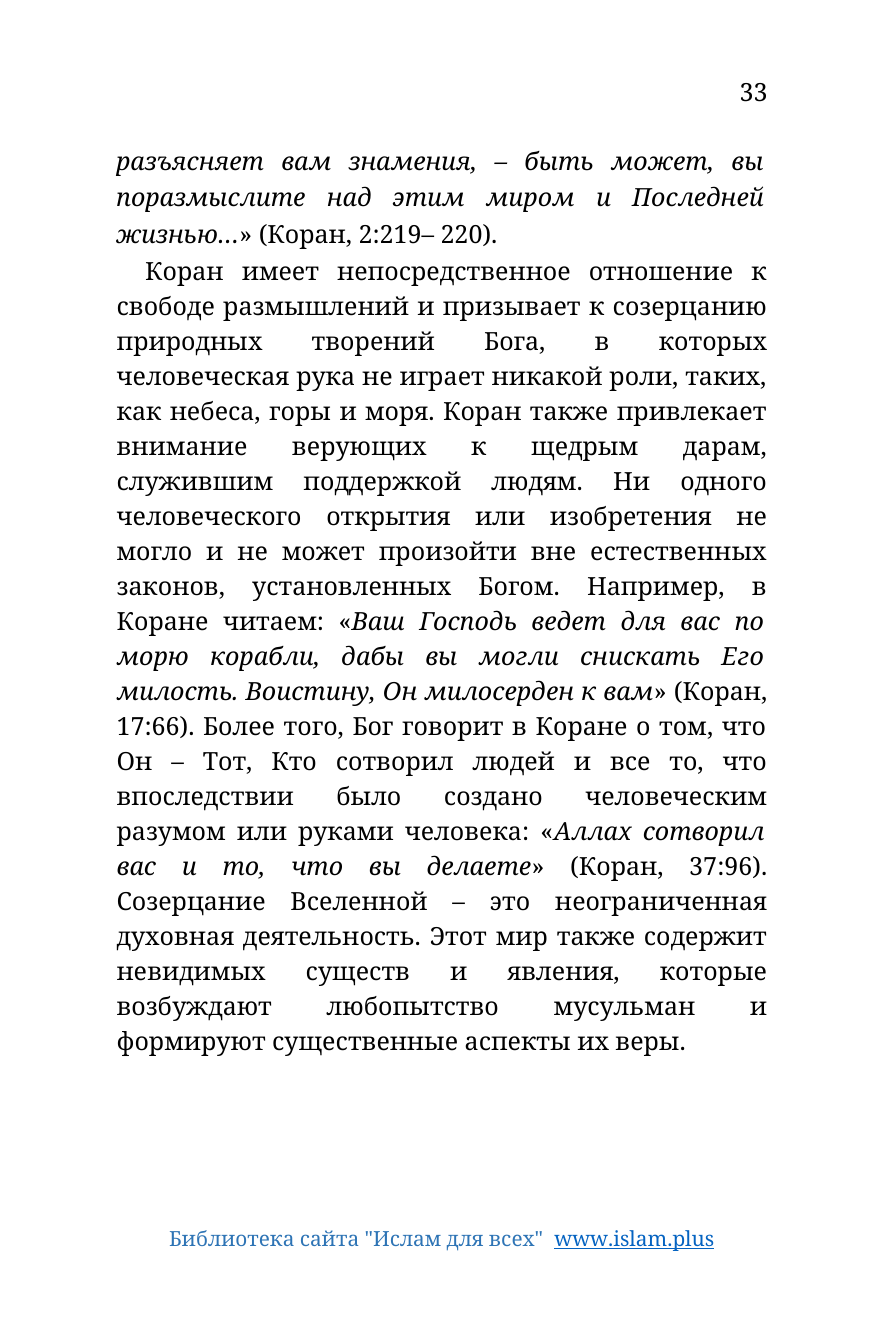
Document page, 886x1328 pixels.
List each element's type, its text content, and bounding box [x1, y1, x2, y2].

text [116, 143, 767, 251]
text Коран имеет непосредственное отношение к свободе размышлений и призывает к созерцанию природных творений Бога, в которых человеческая рука не играет никакой роли, таких, как небеса, горы и моря. Коран также привлекает внимание верующих к щедрым дарам, служившим поддержкой людям. Ни одного человеческого открытия или изобретения не могло и не может произойти вне естественных законов, установленных Богом. Например, в Коране читаем: «Ваш Господь ведет для вас по морю корабли, дабы вы могли снискать Его милость. Воистину, Он милосерден к вам» (Коран, 17:66). Более того, Бог говорит в Коране о том, что Он – Тот, Кто сотворил людей и все то, что впоследствии было создано человеческим разумом или руками человека: «Аллах сотворил вас и то, что вы делаете» (Коран, 37:96). Созерцание Вселенной – это неограниченная духовная деятельность. Этот мир также содержит невидимых существ и явления, которые возбуждают любопытство мусульман и формируют существенные аспекты их веры. [116, 253, 767, 1057]
